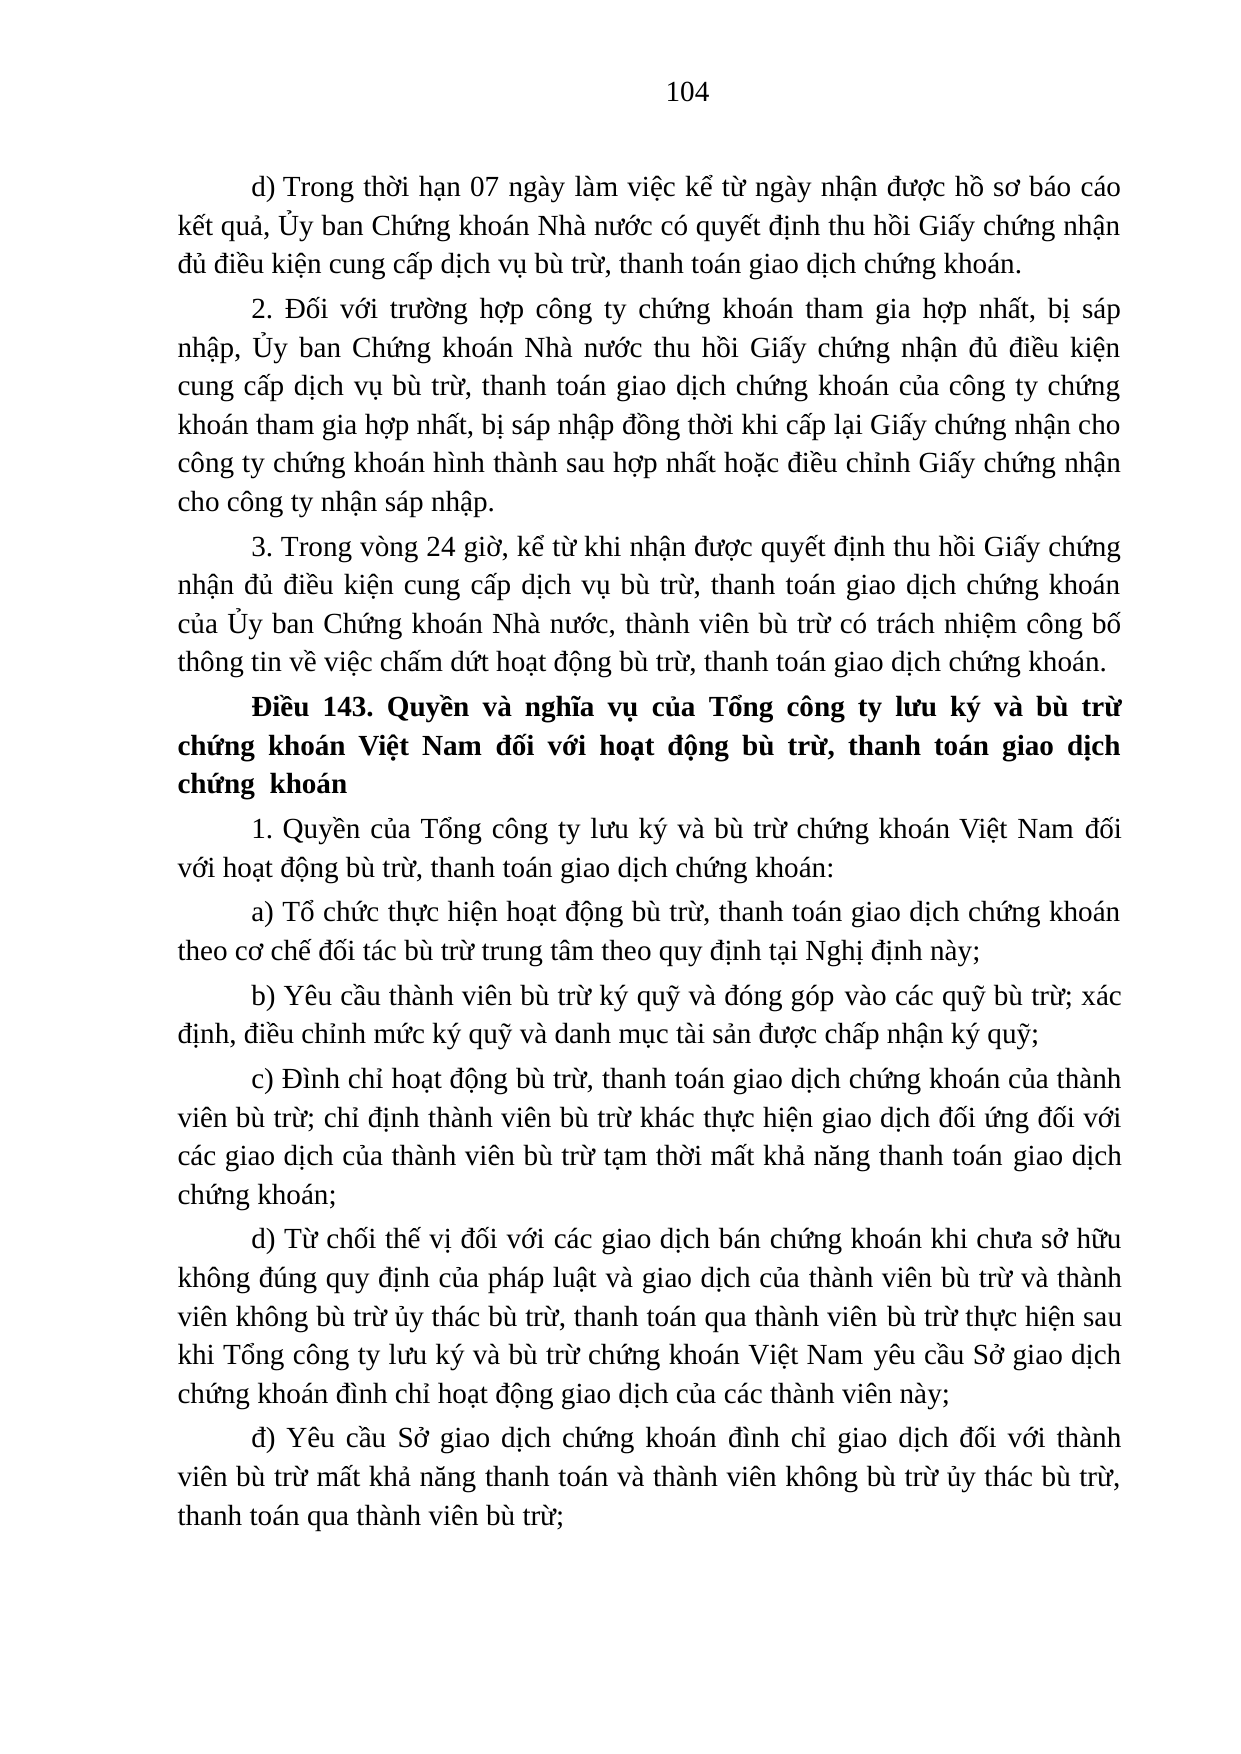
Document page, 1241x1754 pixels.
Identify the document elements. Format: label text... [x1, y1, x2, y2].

text a) Tổ chức thực hiện hoạt động bù trừ, thanh toán giao dịch chứng khoán theo cơ chế đối tác bù trừ trung tâm theo quy định tại Nghị định này; [177, 894, 1122, 967]
text 1. Quyền của Tổng công ty lưu ký và bù trừ chứng khoán Việt Nam đối với hoạt động bù trừ, thanh toán giao dịch chứng khoán: [177, 811, 1122, 883]
text d) Trong thời hạn 07 ngày làm việc kể từ ngày nhận được hồ sơ báo cáo kết quả, Ủy ban Chứng khoán Nhà nước có quyết định thu hồi Giấy chứng nhận đủ điều kiện cung cấp dịch vụ bù trừ, thanh toán giao dịch chứng khoán. [177, 169, 1122, 280]
text Điều 143. Quyền và nghĩa vụ của Tổng công ty lưu ký và bù trừ chứng khoán Việt Nam đối với hoạt động bù trừ, thanh toán giao dịch chứng khoán [177, 689, 1122, 800]
text c) Đình chỉ hoạt động bù trừ, thanh toán giao dịch chứng khoán của thành viên bù trừ; chỉ định thành viên bù trừ khác thực hiện giao dịch đối ứng đối với các giao dịch của thành viên bù trừ tạm thời mất khả năng thanh toán giao dịch chứng khoán; [177, 1061, 1122, 1210]
text d) Từ chối thế vị đối với các giao dịch bán chứng khoán khi chưa sở hữu không đúng quy định của pháp luật và giao dịch của thành viên bù trừ và thành viên không bù trừ ủy thác bù trừ, thanh toán qua thành viên bù trừ thực hiện sau khi Tổng công ty lưu ký và bù trừ chứng khoán Việt Nam yêu cầu Sở giao dịch chứng khoán đình chỉ hoạt động giao dịch của các thành viên này; [177, 1222, 1122, 1409]
text 3. Trong vòng 24 giờ, kể từ khi nhận được quyết định thu hồi Giấy chứng nhận đủ điều kiện cung cấp dịch vụ bù trừ, thanh toán giao dịch chứng khoán của Ủy ban Chứng khoán Nhà nước, thành viên bù trừ có trách nhiệm công bố thông tin về việc chấm dứt hoạt động bù trừ, thanh toán giao dịch chứng khoán. [177, 529, 1122, 678]
text đ) Yêu cầu Sở giao dịch chứng khoán đình chỉ giao dịch đối với thành viên bù trừ mất khả năng thanh toán và thành viên không bù trừ ủy thác bù trừ, thanh toán qua thành viên bù trừ; [177, 1421, 1122, 1531]
text 2. Đối với trường hợp công ty chứng khoán tham gia hợp nhất, bị sáp nhập, Ủy ban Chứng khoán Nhà nước thu hồi Giấy chứng nhận đủ điều kiện cung cấp dịch vụ bù trừ, thanh toán giao dịch chứng khoán của công ty chứng khoán tham gia hợp nhất, bị sáp nhập đồng thời khi cấp lại Giấy chứng nhận cho công ty chứng khoán hình thành sau hợp nhất hoặc điều chỉnh Giấy chứng nhận cho công ty nhận sáp nhập. [177, 291, 1122, 518]
text b) Yêu cầu thành viên bù trừ ký quỹ và đóng góp vào các quỹ bù trừ; xác định, điều chỉnh mức ký quỹ và danh mục tài sản được chấp nhận ký quỹ; [177, 978, 1122, 1050]
